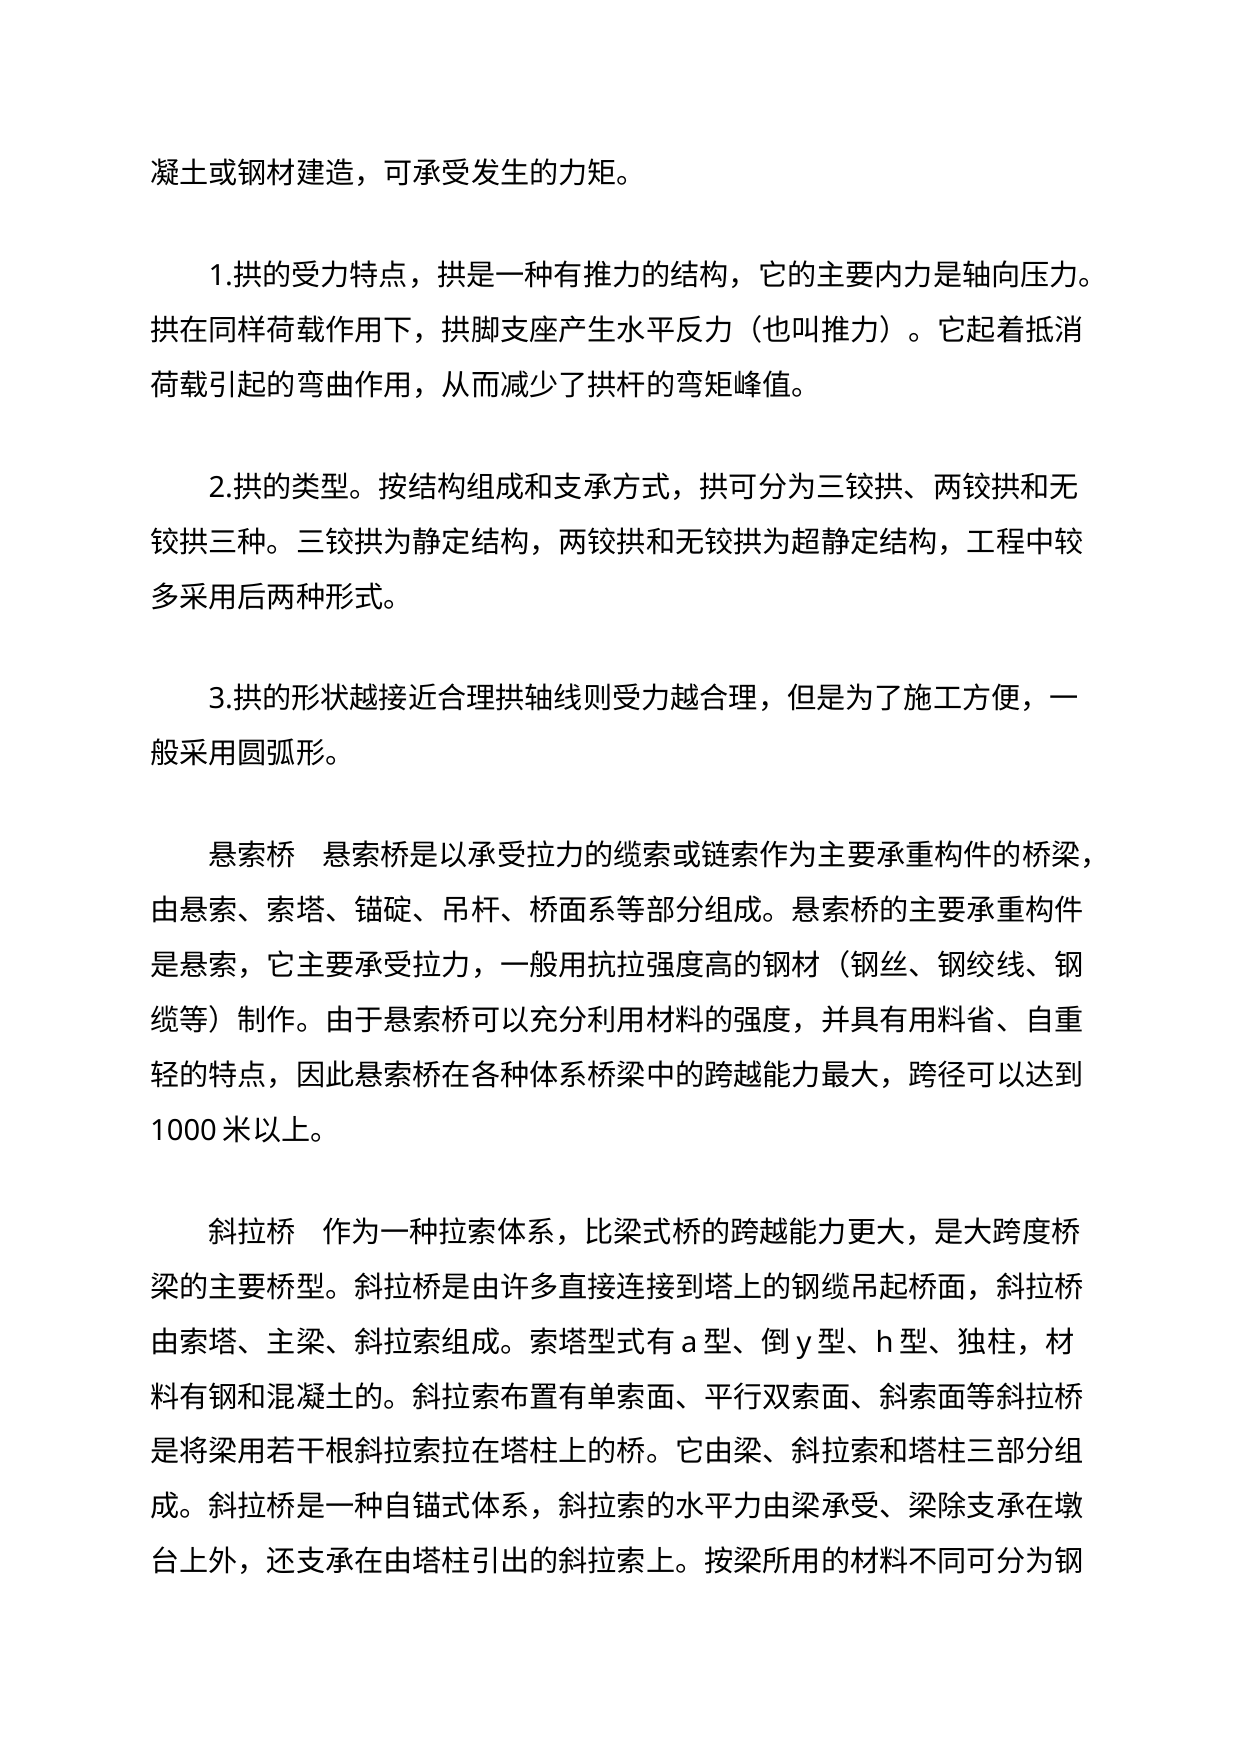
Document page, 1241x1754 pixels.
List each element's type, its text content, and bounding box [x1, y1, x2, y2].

text 1.拱的受力特点，拱是一种有推力的结构，它的主要内力是轴向压力。拱在同样荷载作用下，拱脚支座产生水平反力（也叫推力）。它起着抵消荷载引起的弯曲作用，从而减少了拱杆的弯矩峰值。 [150, 252, 1090, 404]
text 3.拱的形状越接近合理拱轴线则受力越合理，但是为了施工方便，一般采用圆弧形。 [150, 675, 1090, 772]
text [150, 150, 1090, 192]
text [150, 1208, 1090, 1580]
text 2.拱的类型。按结构组成和支承方式，拱可分为三铰拱、两铰拱和无铰拱三种。三铰拱为静定结构，两铰拱和无铰拱为超静定结构，工程中较多采用后两种形式。 [150, 463, 1090, 616]
text 悬索桥 悬索桥是以承受拉力的缆索或链索作为主要承重构件的桥梁，由悬索、索塔、锚碇、吊杆、桥面系等部分组成。悬索桥的主要承重构件是悬索，它主要承受拉力，一般用抗拉强度高的钢材（钢丝、钢绞线、钢缆等）制作。由于悬索桥可以充分利用材料的强度，并具有用料省、自重轻的特点，因此悬索桥在各种体系桥梁中的跨越能力最大，跨径可以达到1000米以上。 [150, 832, 1090, 1149]
